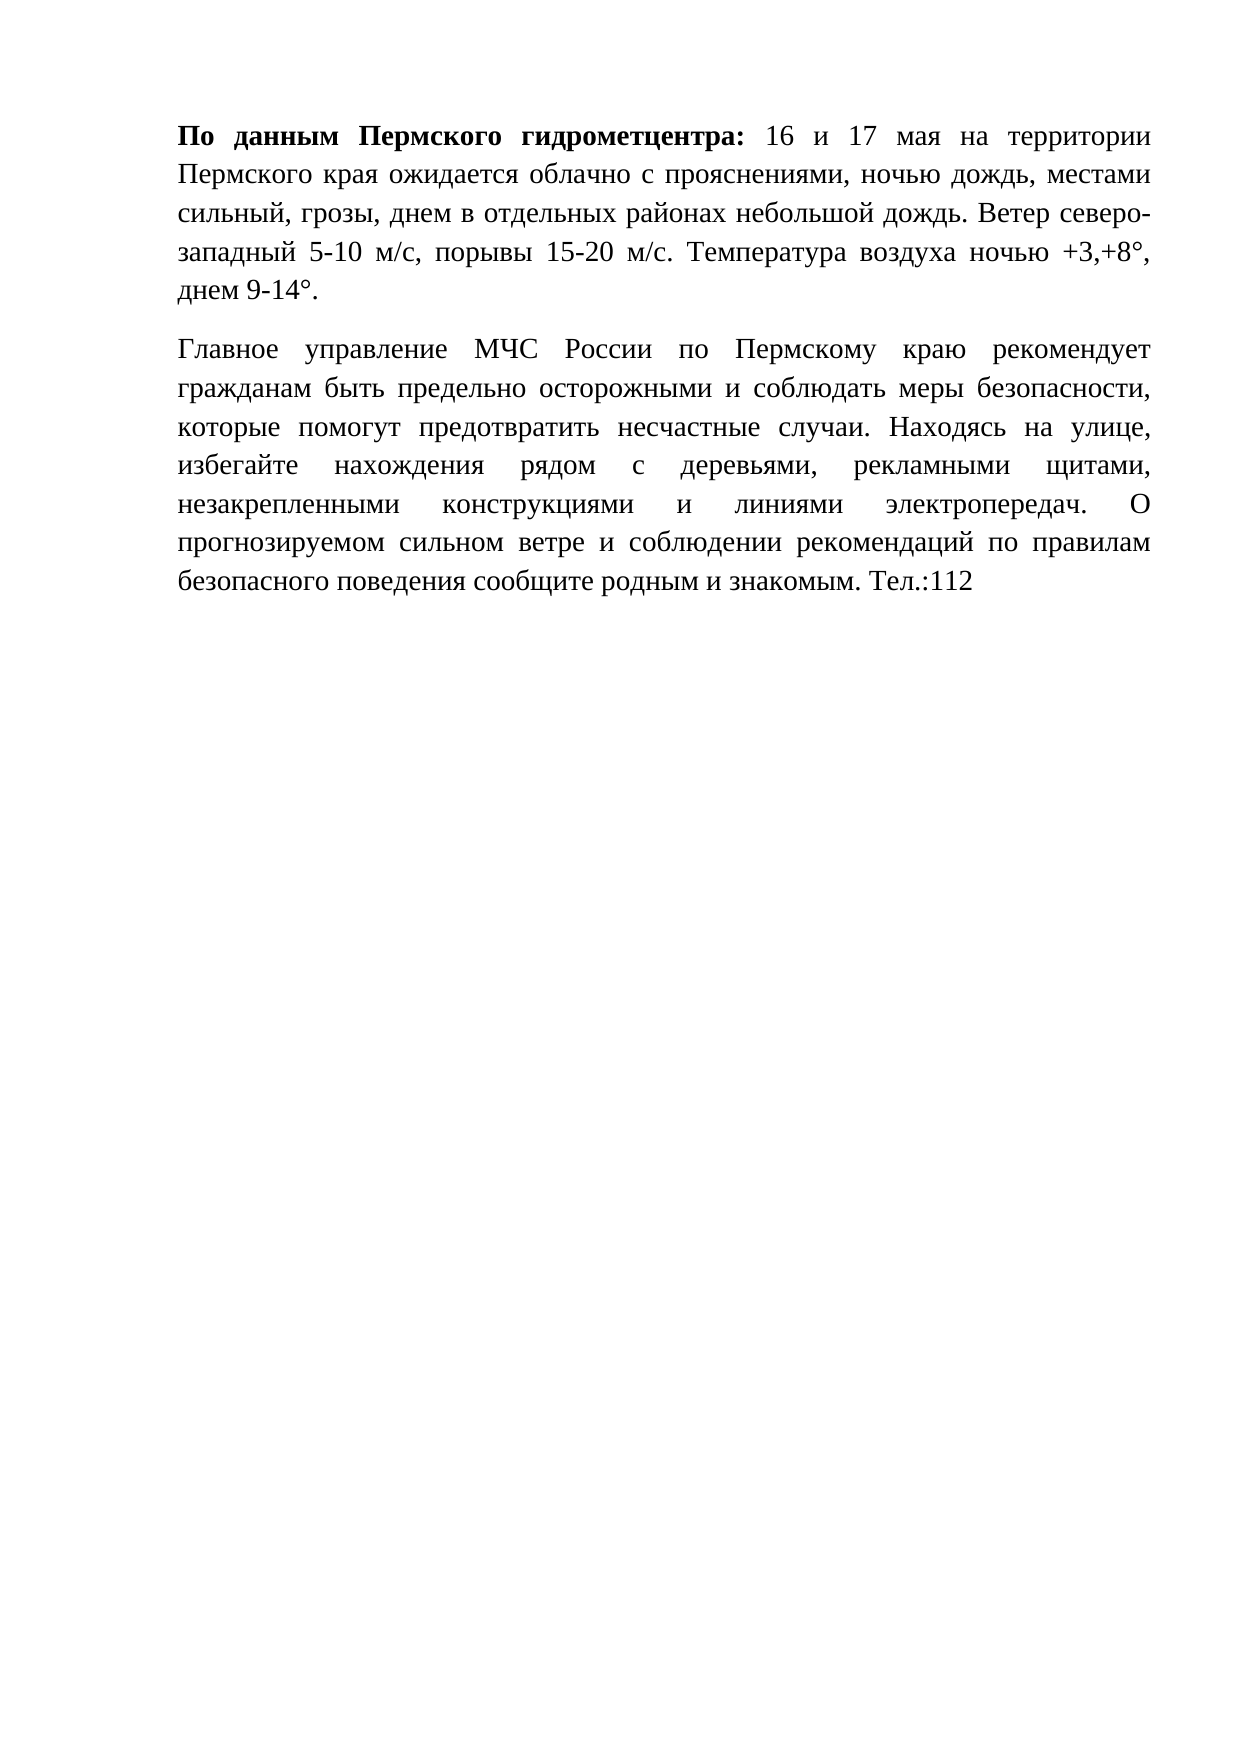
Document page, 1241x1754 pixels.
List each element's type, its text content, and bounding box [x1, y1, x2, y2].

text По данным Пермского гидрометцентра: 16 и 17 мая на территории Пермского края ожидается облачно с прояснениями, ночью дождь, местами сильный, грозы, днем в отдельных районах небольшой дождь. Ветер северо-западный 5-10 м/с, порывы 15-20 м/с. Температура воздуха ночью +3,+8°, днем 9-14°. [177, 118, 1152, 306]
text Главное управление МЧС России по Пермскому краю рекомендует гражданам быть предельно осторожными и соблюдать меры безопасности, которые помогут предотвратить несчастные случаи. Находясь на улице, избегайте нахождения рядом с деревьями, рекламными щитами, незакрепленными конструкциями и линиями электропередач. О прогнозируемом сильном ветре и соблюдении рекомендаций по правилам безопасного поведения сообщите родным и знакомым. Тел.:112 [177, 332, 1152, 596]
